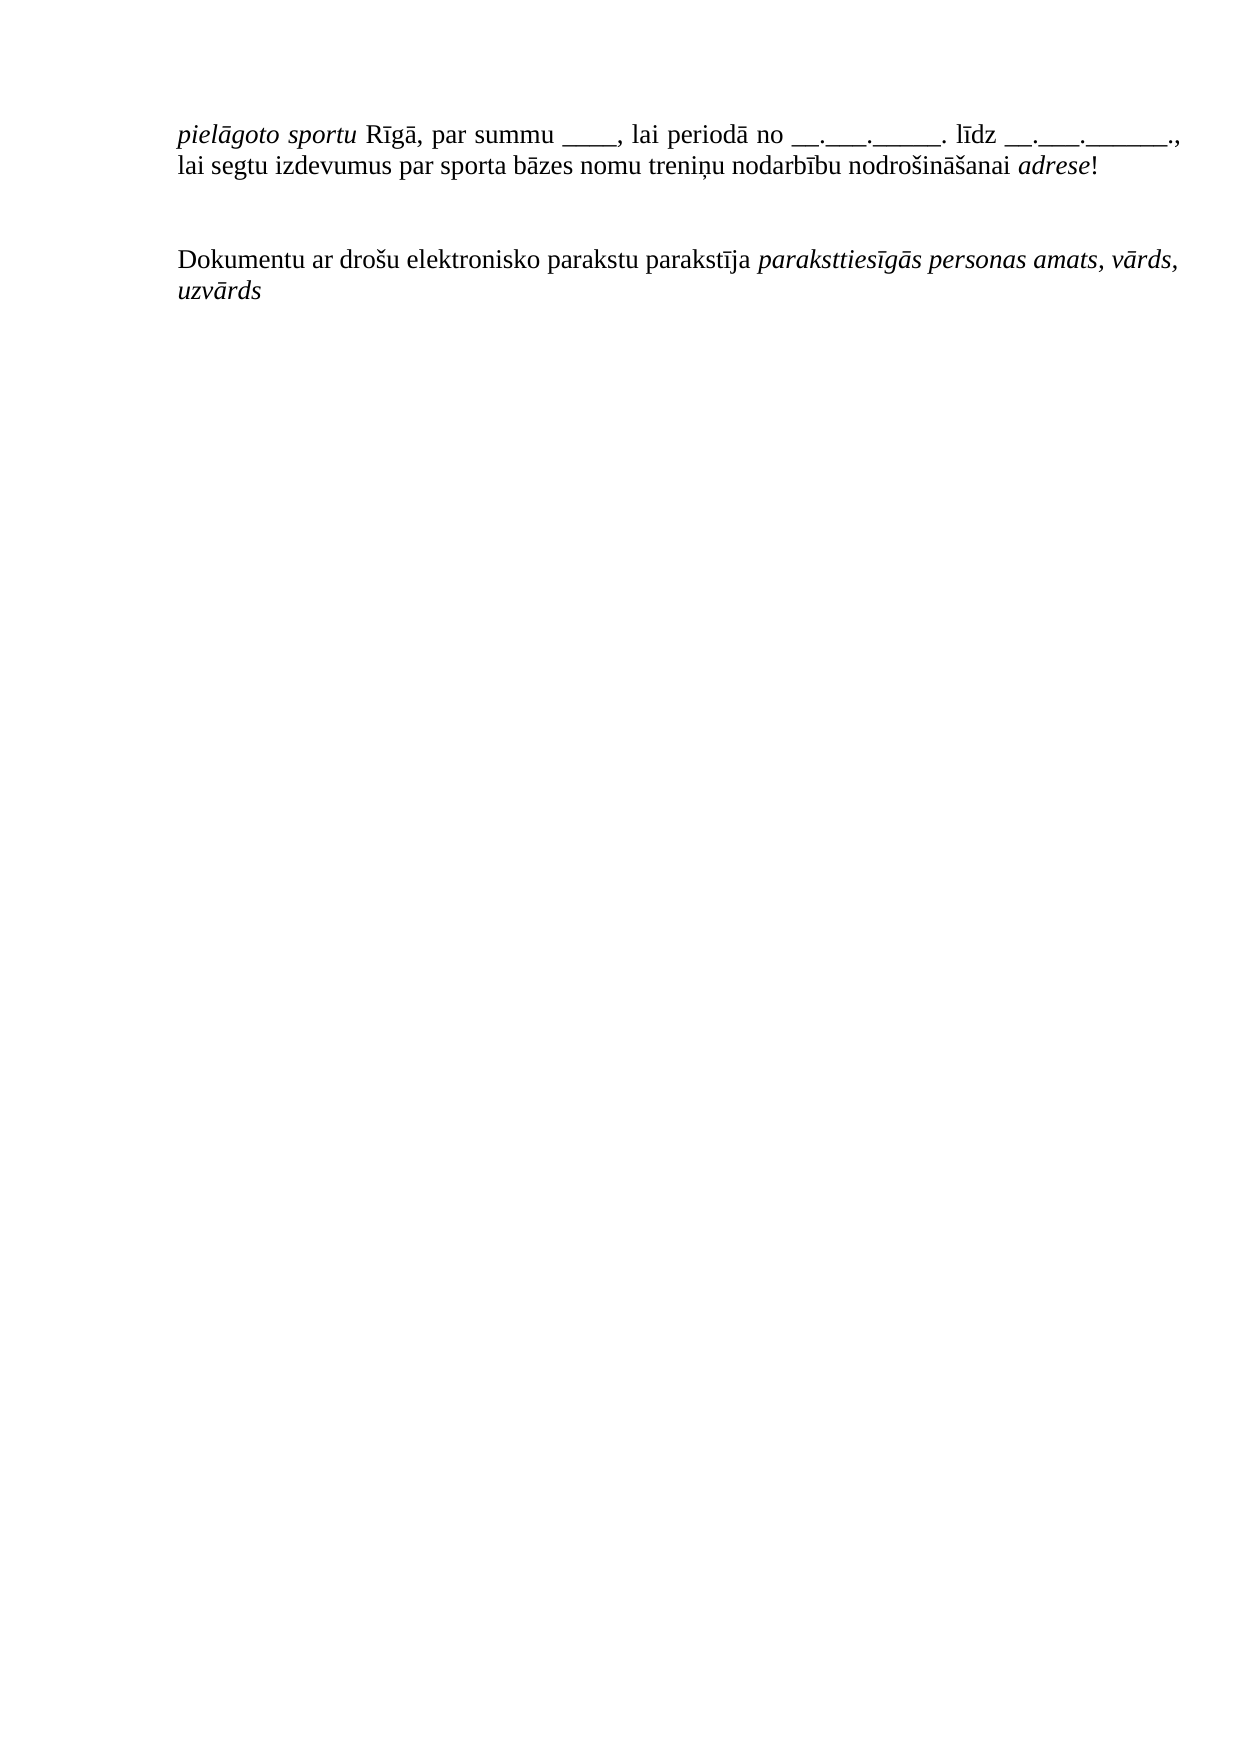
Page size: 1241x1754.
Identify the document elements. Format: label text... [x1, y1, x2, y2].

text Dokumentu ar drošu elektronisko parakstu parakstīja paraksttiesīgās personas amats, vārds, uzvārds [177, 243, 1181, 305]
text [177, 118, 1181, 180]
